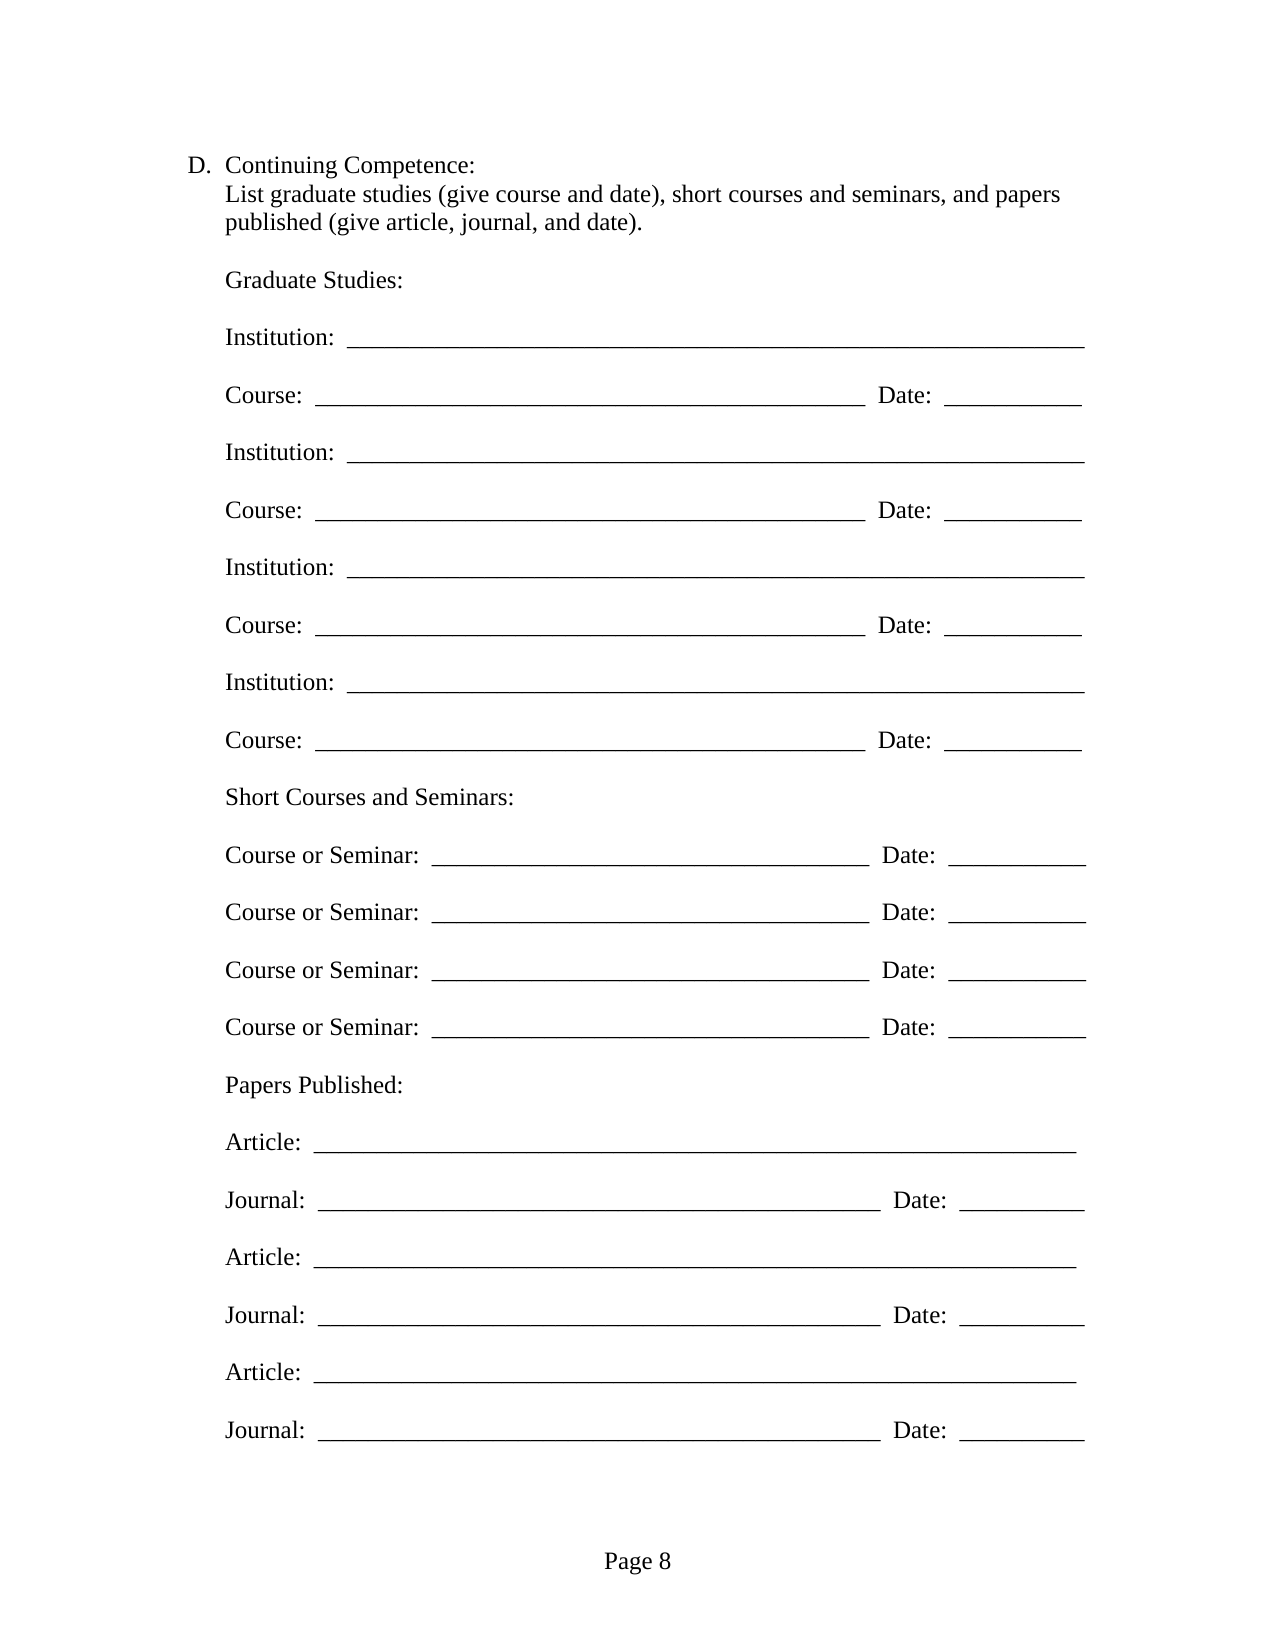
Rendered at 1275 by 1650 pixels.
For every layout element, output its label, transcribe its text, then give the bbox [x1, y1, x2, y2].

text List graduate studies (give course and date), short courses and seminars, and papers published (give article, journal, and date). [225, 179, 1087, 236]
text Journal: _____________________________________________ Date: __________ [225, 1300, 1087, 1329]
text Course or Seminar: ___________________________________ Date: ___________ [225, 1012, 1087, 1041]
text Course or Seminar: ___________________________________ Date: ___________ [225, 955, 1087, 984]
text Institution: ___________________________________________________________ [225, 437, 1087, 466]
text Article: _____________________________________________________________ [225, 1127, 1087, 1156]
text Institution: ___________________________________________________________ [225, 552, 1087, 581]
text Course: ____________________________________________ Date: ___________ [225, 495, 1087, 524]
text Short Courses and Seminars: [225, 782, 1087, 811]
text Journal: _____________________________________________ Date: __________ [225, 1185, 1087, 1214]
text Course or Seminar: ___________________________________ Date: ___________ [225, 897, 1087, 926]
text Article: _____________________________________________________________ [225, 1242, 1087, 1271]
text Course or Seminar: ___________________________________ Date: ___________ [225, 840, 1087, 869]
text Course: ____________________________________________ Date: ___________ [225, 725, 1087, 754]
text Course: ____________________________________________ Date: ___________ [225, 610, 1087, 639]
text Journal: _____________________________________________ Date: __________ [225, 1415, 1087, 1444]
text Institution: ___________________________________________________________ [225, 667, 1087, 696]
text Papers Published: [225, 1070, 1087, 1099]
list Continuing Competence: [187, 150, 1087, 179]
text Article: _____________________________________________________________ [225, 1357, 1087, 1386]
text Institution: ___________________________________________________________ [225, 322, 1087, 351]
text Course: ____________________________________________ Date: ___________ [225, 380, 1087, 409]
text Graduate Studies: [225, 265, 1087, 294]
